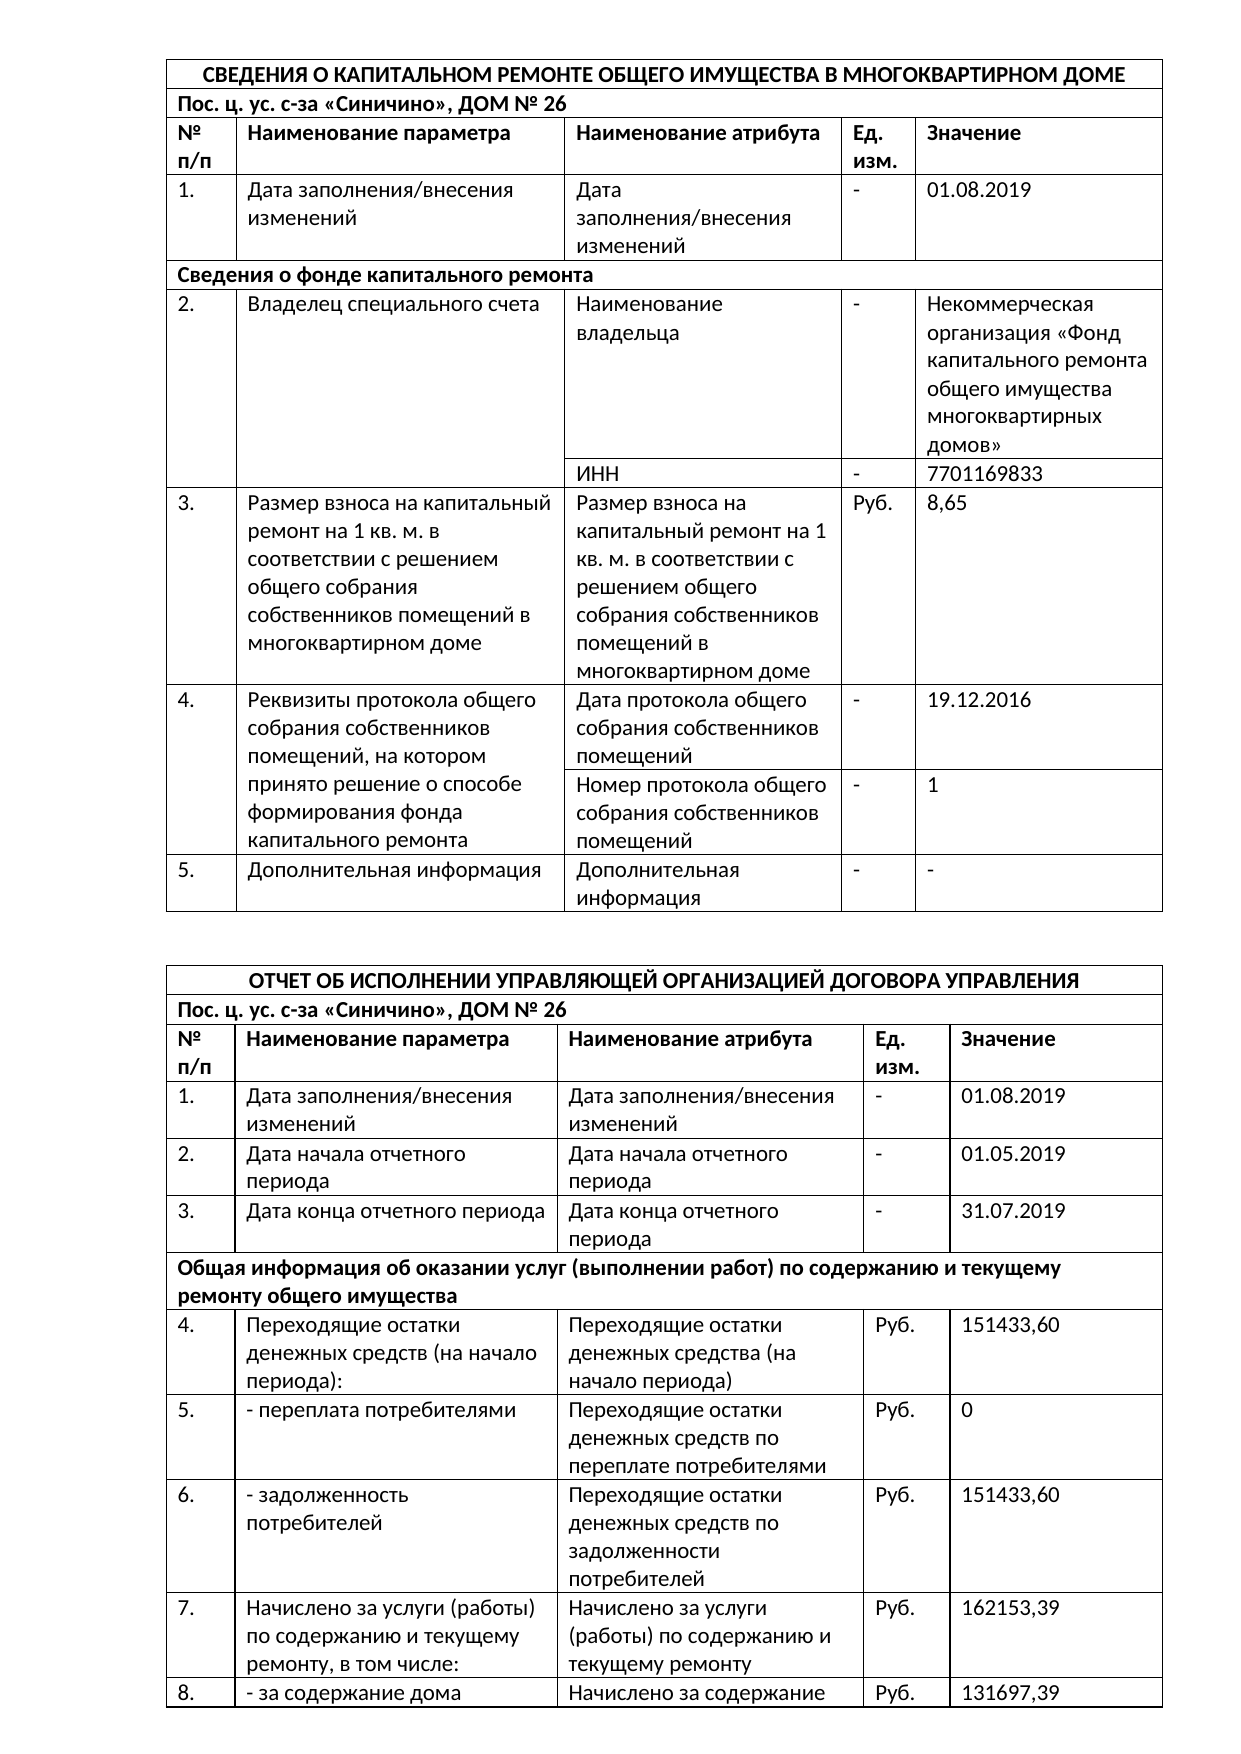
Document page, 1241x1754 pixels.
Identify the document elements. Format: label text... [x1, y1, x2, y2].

table_cell Руб. [842, 488, 915, 684]
table_cell Переходящие остатки денежных средств (на начало периода): [236, 1310, 557, 1394]
table_cell 7701169833 [916, 459, 1162, 487]
table_cell 01.08.2019 [951, 1082, 1162, 1138]
table_cell 8,65 [916, 488, 1162, 684]
table_cell 7. [167, 1593, 234, 1677]
table_cell Ед. изм. [864, 1025, 949, 1081]
table_cell Дата протокола общего собрания собственников помещений [565, 685, 841, 769]
table_cell Размер взноса на капитальный ремонт на 1 кв. м. в соответствии с решением общего собрания собственников помещений в многоквартирном доме [565, 488, 841, 684]
table_cell Общая информация об оказании услуг (выполнении работ) по содержанию и текущему ремонту общего имущества [167, 1253, 1162, 1309]
table_cell - переплата потребителями [236, 1395, 557, 1479]
table_cell Дата начала отчетного периода [558, 1139, 863, 1195]
table_cell Наименование атрибута [558, 1025, 863, 1081]
table_cell 162153,39 [951, 1593, 1162, 1677]
table_cell 2. [167, 1139, 234, 1195]
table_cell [236, 1678, 557, 1706]
table_cell Наименование атрибута [565, 118, 841, 174]
table_cell 8. [167, 1678, 234, 1706]
table_cell Дополнительная информация [565, 855, 841, 911]
table_cell Дата конца отчетного периода [236, 1196, 557, 1252]
table_cell Руб. [864, 1678, 949, 1706]
table_cell Руб. [864, 1480, 949, 1592]
table_cell Переходящие остатки денежных средств по переплате потребителями [558, 1395, 863, 1479]
table_cell Начислено за услуги (работы) по содержанию и текущему ремонту, в том числе: [236, 1593, 557, 1677]
table_cell Номер протокола общего собрания собственников помещений [565, 770, 841, 854]
table_cell ИНН [565, 459, 841, 487]
table_cell Дата заполнения/внесения изменений [236, 1082, 557, 1138]
table_cell 01.08.2019 [916, 175, 1162, 259]
table_cell - [864, 1139, 949, 1195]
table_cell Дата конца отчетного периода [558, 1196, 863, 1252]
table_cell Дата заполнения/внесения изменений [558, 1082, 863, 1138]
table_cell Значение [951, 1025, 1162, 1081]
table_cell Наименование владельца [565, 290, 841, 458]
table_cell Реквизиты протокола общего собрания собственников помещений, на котором принято решение о способе формирования фонда капитального ремонта [237, 685, 564, 854]
table_cell - [916, 855, 1162, 911]
table_cell Дата заполнения/внесения изменений [237, 175, 564, 259]
table_cell Пос. ц. ус. с-за «Синичино», ДОМ № 26 [167, 89, 1162, 117]
table_cell 4. [167, 685, 236, 854]
table_cell 6. [167, 1480, 234, 1592]
table_cell Начислено за услуги (работы) по содержанию и текущему ремонту [558, 1593, 863, 1677]
table_cell 19.12.2016 [916, 685, 1162, 769]
table_cell 31.07.2019 [951, 1196, 1162, 1252]
table_cell 1 [916, 770, 1162, 854]
table_cell 2. [167, 290, 236, 487]
table_cell Руб. [864, 1593, 949, 1677]
table_cell - [842, 459, 915, 487]
table_cell № п/п [167, 1025, 234, 1081]
table_cell 01.05.2019 [951, 1139, 1162, 1195]
table_cell Некоммерческая организация «Фонд капитального ремонта общего имущества многоквартирных домов» [916, 290, 1162, 458]
table_cell Дополнительная информация [237, 855, 564, 911]
table_cell Наименование параметра [236, 1025, 557, 1081]
table_cell Сведения о фонде капитального ремонта [167, 261, 1162, 288]
table_cell 151433,60 [951, 1310, 1162, 1394]
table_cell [558, 1678, 863, 1706]
table_cell Владелец специального счета [237, 290, 564, 487]
table_cell 131697,39 [951, 1678, 1162, 1706]
table_cell - [842, 855, 915, 911]
table_cell - [864, 1196, 949, 1252]
table_cell 0 [951, 1395, 1162, 1479]
table_header ОТЧЕТ ОБ ИСПОЛНЕНИИ УПРАВЛЯЮЩЕЙ ОРГАНИЗАЦИЕЙ ДОГОВОРА УПРАВЛЕНИЯ [167, 966, 1162, 994]
table_cell Переходящие остатки денежных средств по задолженности потребителей [558, 1480, 863, 1592]
table_cell Размер взноса на капитальный ремонт на 1 кв. м. в соответствии с решением общего собрания собственников помещений в многоквартирном доме [237, 488, 564, 684]
table_cell 5. [167, 855, 236, 911]
table_header СВЕДЕНИЯ О КАПИТАЛЬНОМ РЕМОНТЕ ОБЩЕГО ИМУЩЕСТВА В МНОГОКВАРТИРНОМ ДОМЕ [167, 60, 1162, 88]
table_cell - [842, 685, 915, 769]
table_cell 5. [167, 1395, 234, 1479]
table_cell - [842, 770, 915, 854]
table_cell Руб. [864, 1310, 949, 1394]
table_cell № п/п [167, 118, 236, 174]
table_cell Ед. изм. [842, 118, 915, 174]
table_cell 151433,60 [951, 1480, 1162, 1592]
table_cell 3. [167, 488, 236, 684]
table_cell 4. [167, 1310, 234, 1394]
table_cell Переходящие остатки денежных средства (на начало периода) [558, 1310, 863, 1394]
table_cell 1. [167, 1082, 234, 1138]
table_cell - [842, 175, 915, 259]
table_cell - задолженность потребителей [236, 1480, 557, 1592]
table_cell Руб. [864, 1395, 949, 1479]
table_cell Дата начала отчетного периода [236, 1139, 557, 1195]
table_cell 3. [167, 1196, 234, 1252]
table_cell Пос. ц. ус. с-за «Синичино», ДОМ № 26 [167, 995, 1162, 1023]
table_cell - [842, 290, 915, 458]
table_cell 1. [167, 175, 236, 259]
table_cell Дата заполнения/внесения изменений [565, 175, 841, 259]
table_cell Наименование параметра [237, 118, 564, 174]
table_cell - [864, 1082, 949, 1138]
table_cell Значение [916, 118, 1162, 174]
